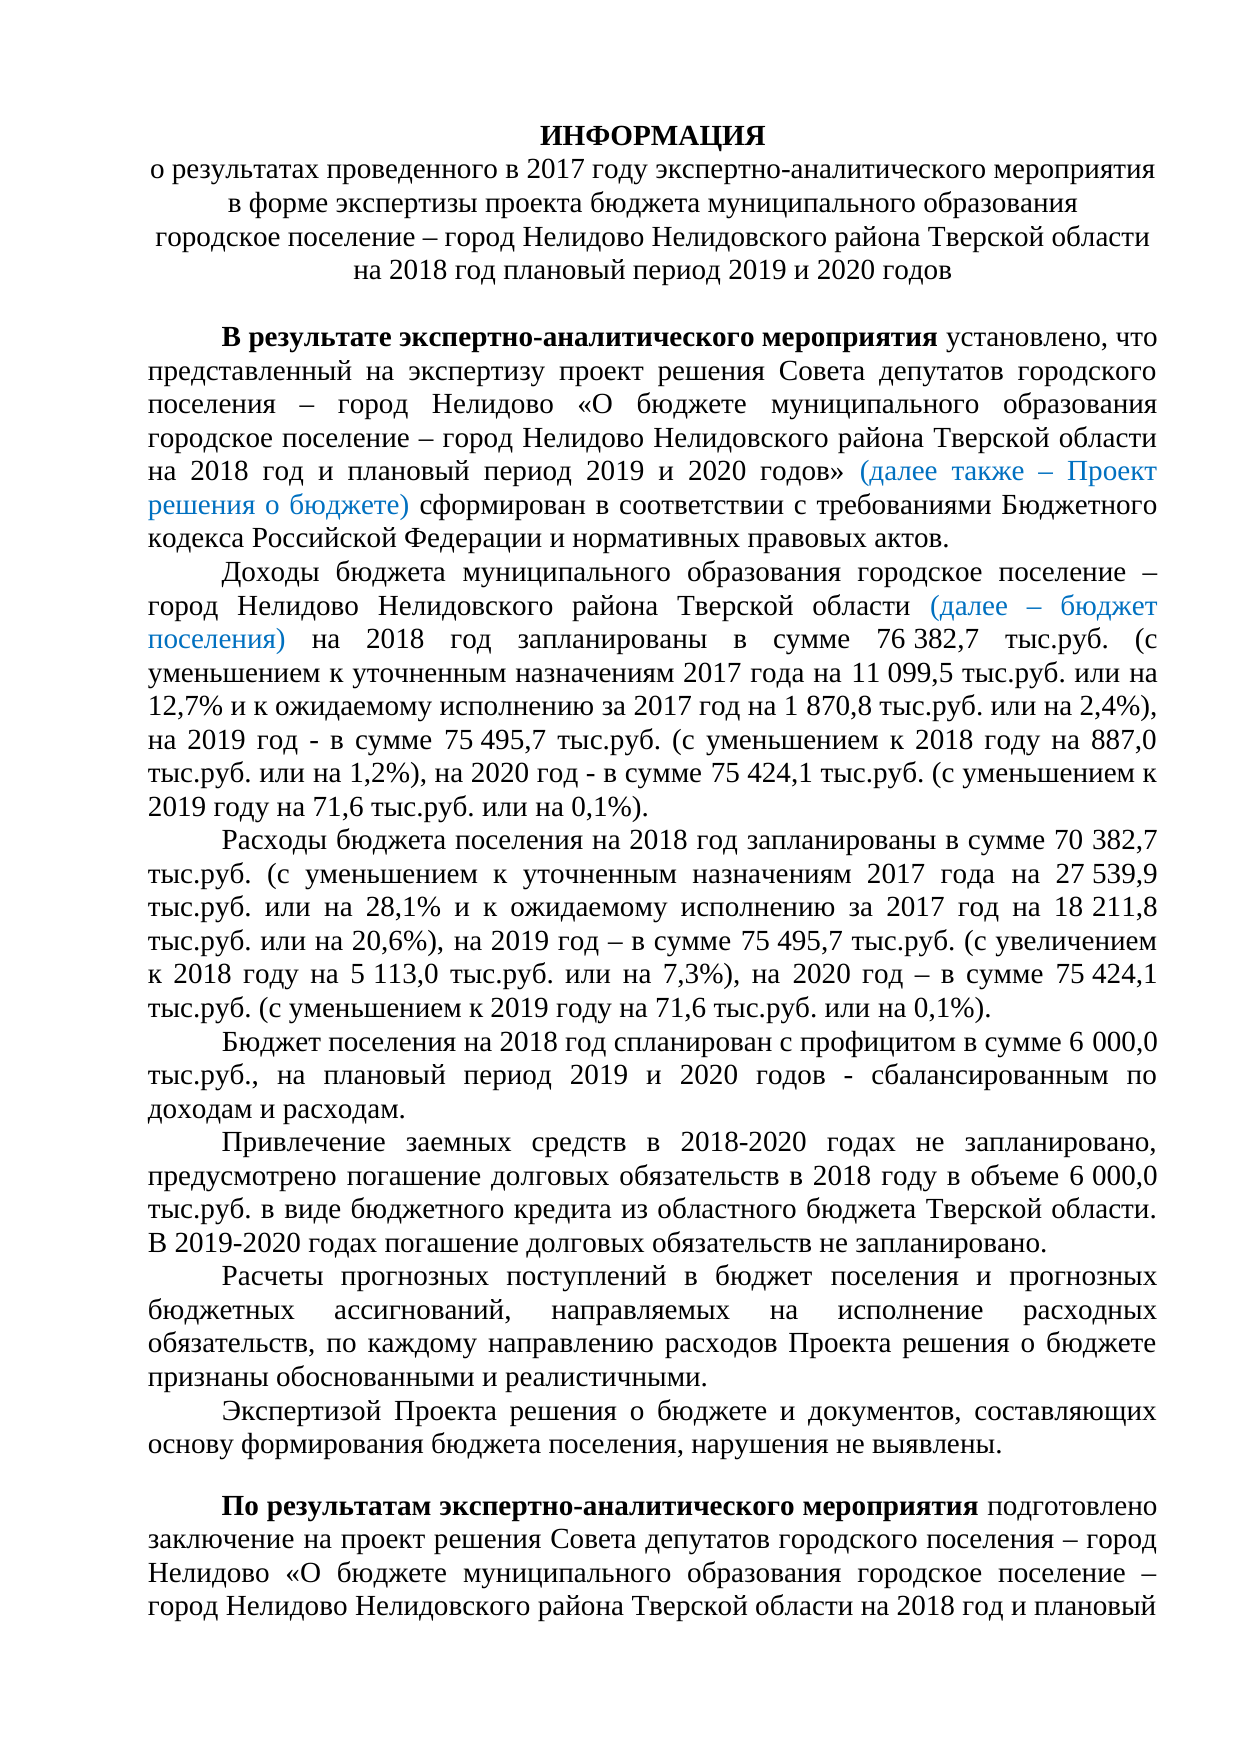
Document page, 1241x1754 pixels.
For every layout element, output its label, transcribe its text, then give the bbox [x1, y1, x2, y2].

text ИНФОРМАЦИЯ [148, 118, 1157, 152]
text на 2018 год плановый период 2019 и 2020 годов [148, 252, 1157, 286]
text В результате экспертно-аналитического мероприятия установлено, что представленный на экспертизу проект решения Совета депутатов городского поселения – город Нелидово «О бюджете муниципального образования городское поселение – город Нелидово Нелидовского района Тверской области на 2018 год и плановый период 2019 и 2020 годов» (далее также – Проект решения о бюджете) сформирован в соответствии с требованиями Бюджетного кодекса Российской Федерации и нормативных правовых актов. [148, 319, 1157, 554]
text Бюджет поселения на 2018 год спланирован с профицитом в сумме 6 000,0 тыс.руб., на плановый период 2019 и 2020 годов - сбалансированным по доходам и расходам. [148, 1024, 1157, 1124]
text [148, 1488, 1157, 1622]
text о результатах проведенного в 2017 году экспертно-аналитического мероприятия в форме экспертизы проекта бюджета муниципального образования [148, 152, 1157, 219]
text Доходы бюджета муниципального образования городское поселение – город Нелидово Нелидовского района Тверской области (далее – бюджет поселения) на 2018 год запланированы в сумме 76 382,7 тыс.руб. (с уменьшением к уточненным назначениям 2017 года на 11 099,5 тыс.руб. или на 12,7% и к ожидаемому исполнению за 2017 год на 1 870,8 тыс.руб. или на 2,4%), на 2019 год - в сумме 75 495,7 тыс.руб. (с уменьшением к 2018 году на 887,0 тыс.руб. или на 1,2%), на 2020 год - в сумме 75 424,1 тыс.руб. (с уменьшением к 2019 году на 71,6 тыс.руб. или на 0,1%). [148, 554, 1157, 822]
text городское поселение – город Нелидово Нелидовского района Тверской области [148, 219, 1157, 252]
text Расчеты прогнозных поступлений в бюджет поселения и прогнозных бюджетных ассигнований, направляемых на исполнение расходных обязательств, по каждому направлению расходов Проекта решения о бюджете признаны обоснованными и реалистичными. [148, 1258, 1157, 1393]
text Привлечение заемных средств в 2018-2020 годах не запланировано, предусмотрено погашение долговых обязательств в 2018 году в объеме 6 000,0 тыс.руб. в виде бюджетного кредита из областного бюджета Тверской области. В 2019-2020 годах погашение долговых обязательств не запланировано. [148, 1124, 1157, 1258]
text Расходы бюджета поселения на 2018 год запланированы в сумме 70 382,7 тыс.руб. (с уменьшением к уточненным назначениям 2017 года на 27 539,9 тыс.руб. или на 28,1% и к ожидаемому исполнению за 2017 год на 18 211,8 тыс.руб. или на 20,6%), на 2019 год – в сумме 75 495,7 тыс.руб. (с увеличением к 2018 году на 5 113,0 тыс.руб. или на 7,3%), на 2020 год – в сумме 75 424,1 тыс.руб. (с уменьшением к 2019 году на 71,6 тыс.руб. или на 0,1%). [148, 822, 1157, 1024]
text Экспертизой Проекта решения о бюджете и документов, составляющих основу формирования бюджета поселения, нарушения не выявлены. [148, 1393, 1157, 1460]
